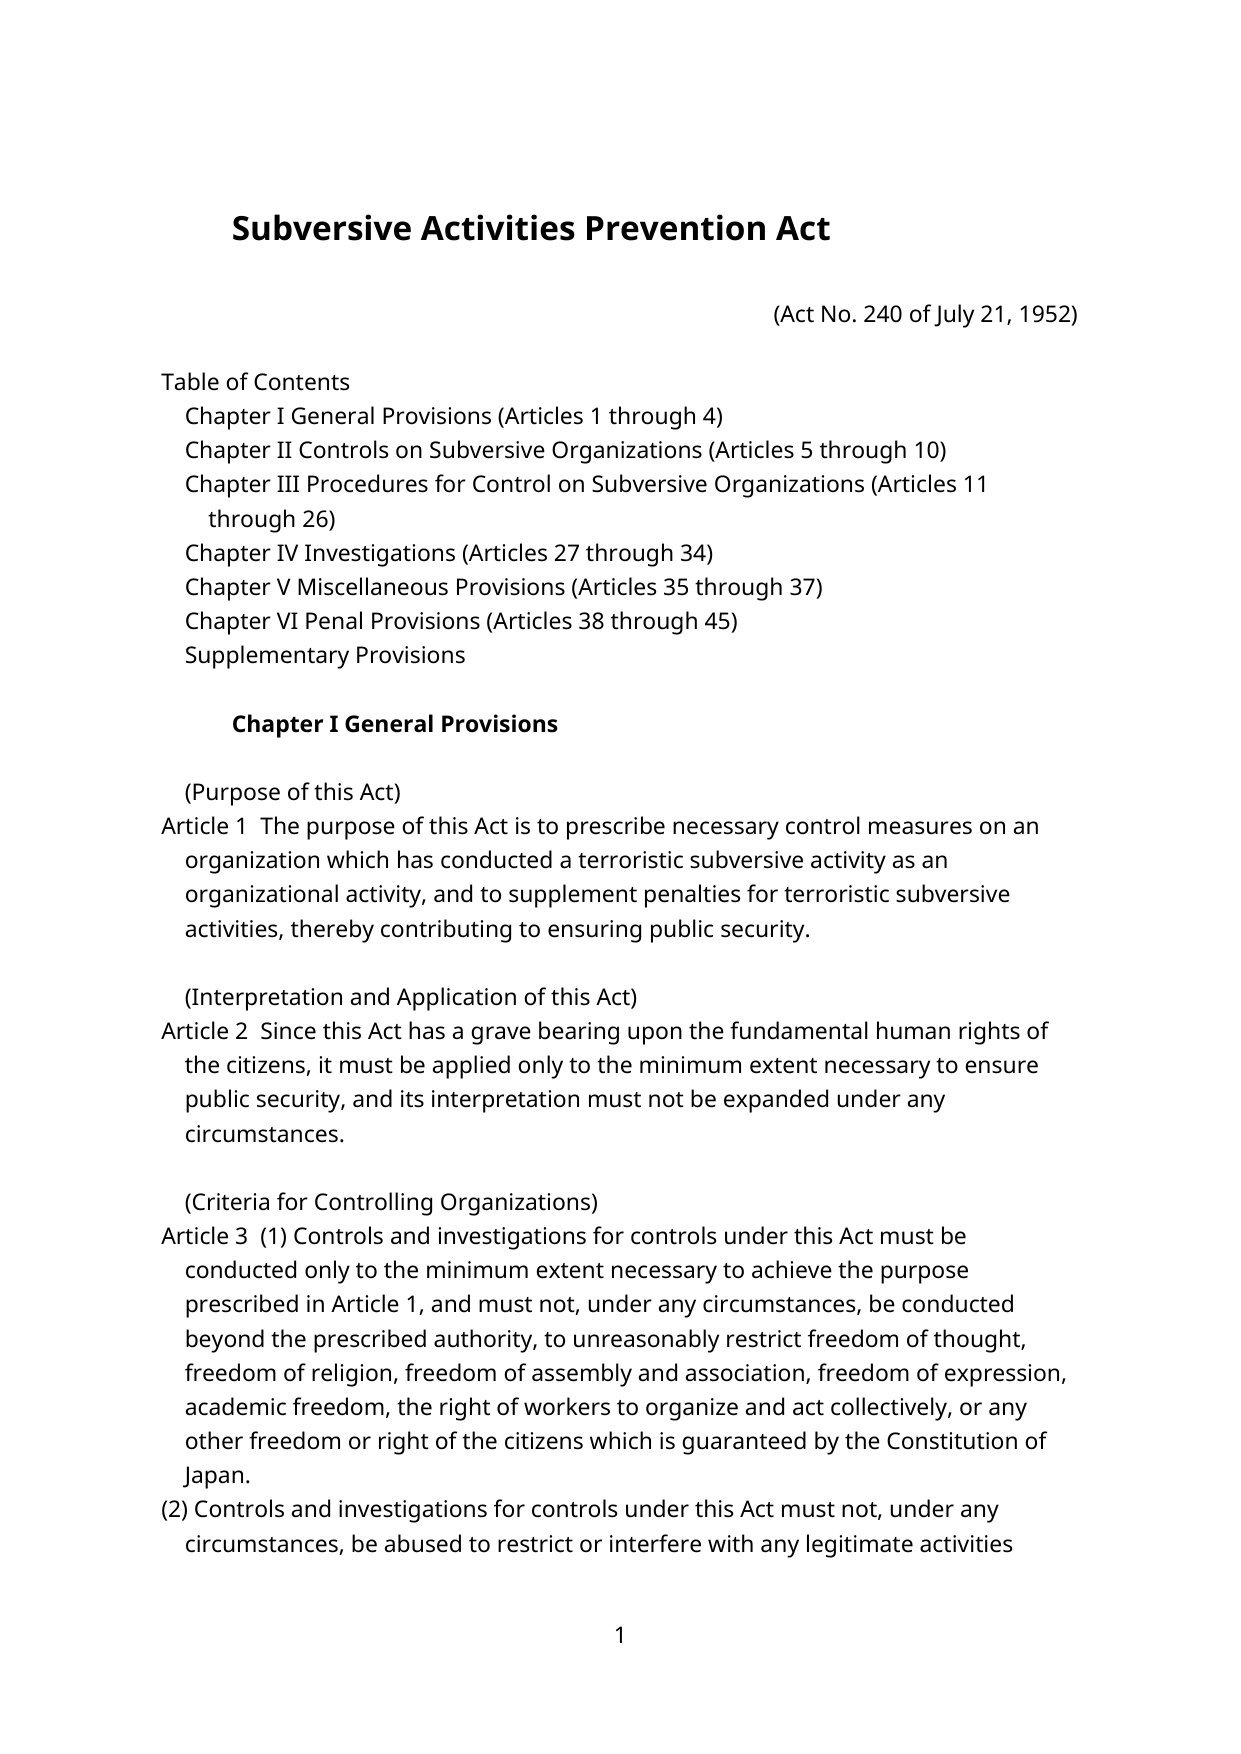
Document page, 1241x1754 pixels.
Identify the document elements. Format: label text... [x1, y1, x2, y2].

text Article 2 Since this Act has a grave bearing upon the fundamental human rights of the citizens, it must be applied only to the minimum extent necessary to ensure public security, and its interpretation must not be expanded under any circumstances. [161, 1014, 1079, 1150]
text Subversive Activities Prevention Act [230, 194, 1079, 262]
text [161, 1492, 1079, 1560]
text Article 3 (1) Controls and investigations for controls under this Act must be conducted only to the minimum extent necessary to achieve the purpose prescribed in Article 1, and must not, under any circumstances, be conducted beyond the prescribed authority, to unreasonably restrict freedom of thought, freedom of religion, freedom of assembly and association, freedom of expression, academic freedom, the right of workers to organize and act collectively, or any other freedom or right of the citizens which is guaranteed by the Constitution of Japan. [161, 1219, 1079, 1492]
text Supplementary Provisions [184, 638, 1079, 672]
text Chapter III Procedures for Control on Subversive Organizations (Articles 11 through 26) [184, 467, 1079, 535]
text (Act No. 240 of July 21, 1952) [161, 296, 1079, 330]
text Chapter I General Provisions (Articles 1 through 4) [184, 399, 1079, 433]
text (Purpose of this Act) [184, 774, 1079, 809]
text (Interpretation and Application of this Act) [184, 979, 1079, 1014]
text Article 1 The purpose of this Act is to prescribe necessary control measures on an organization which has conducted a terroristic subversive activity as an organizational activity, and to supplement penalties for terroristic subversive activities, thereby contributing to ensuring public security. [161, 809, 1079, 945]
text Chapter II Controls on Subversive Organizations (Articles 5 through 10) [184, 433, 1079, 467]
text Chapter I General Provisions [230, 706, 1079, 740]
text Chapter IV Investigations (Articles 27 through 34) [184, 535, 1079, 569]
text Chapter VI Penal Provisions (Articles 38 through 45) [184, 604, 1079, 638]
text Chapter V Miscellaneous Provisions (Articles 35 through 37) [184, 569, 1079, 604]
text Table of Contents [161, 364, 1079, 399]
text (Criteria for Controlling Organizations) [184, 1184, 1079, 1219]
